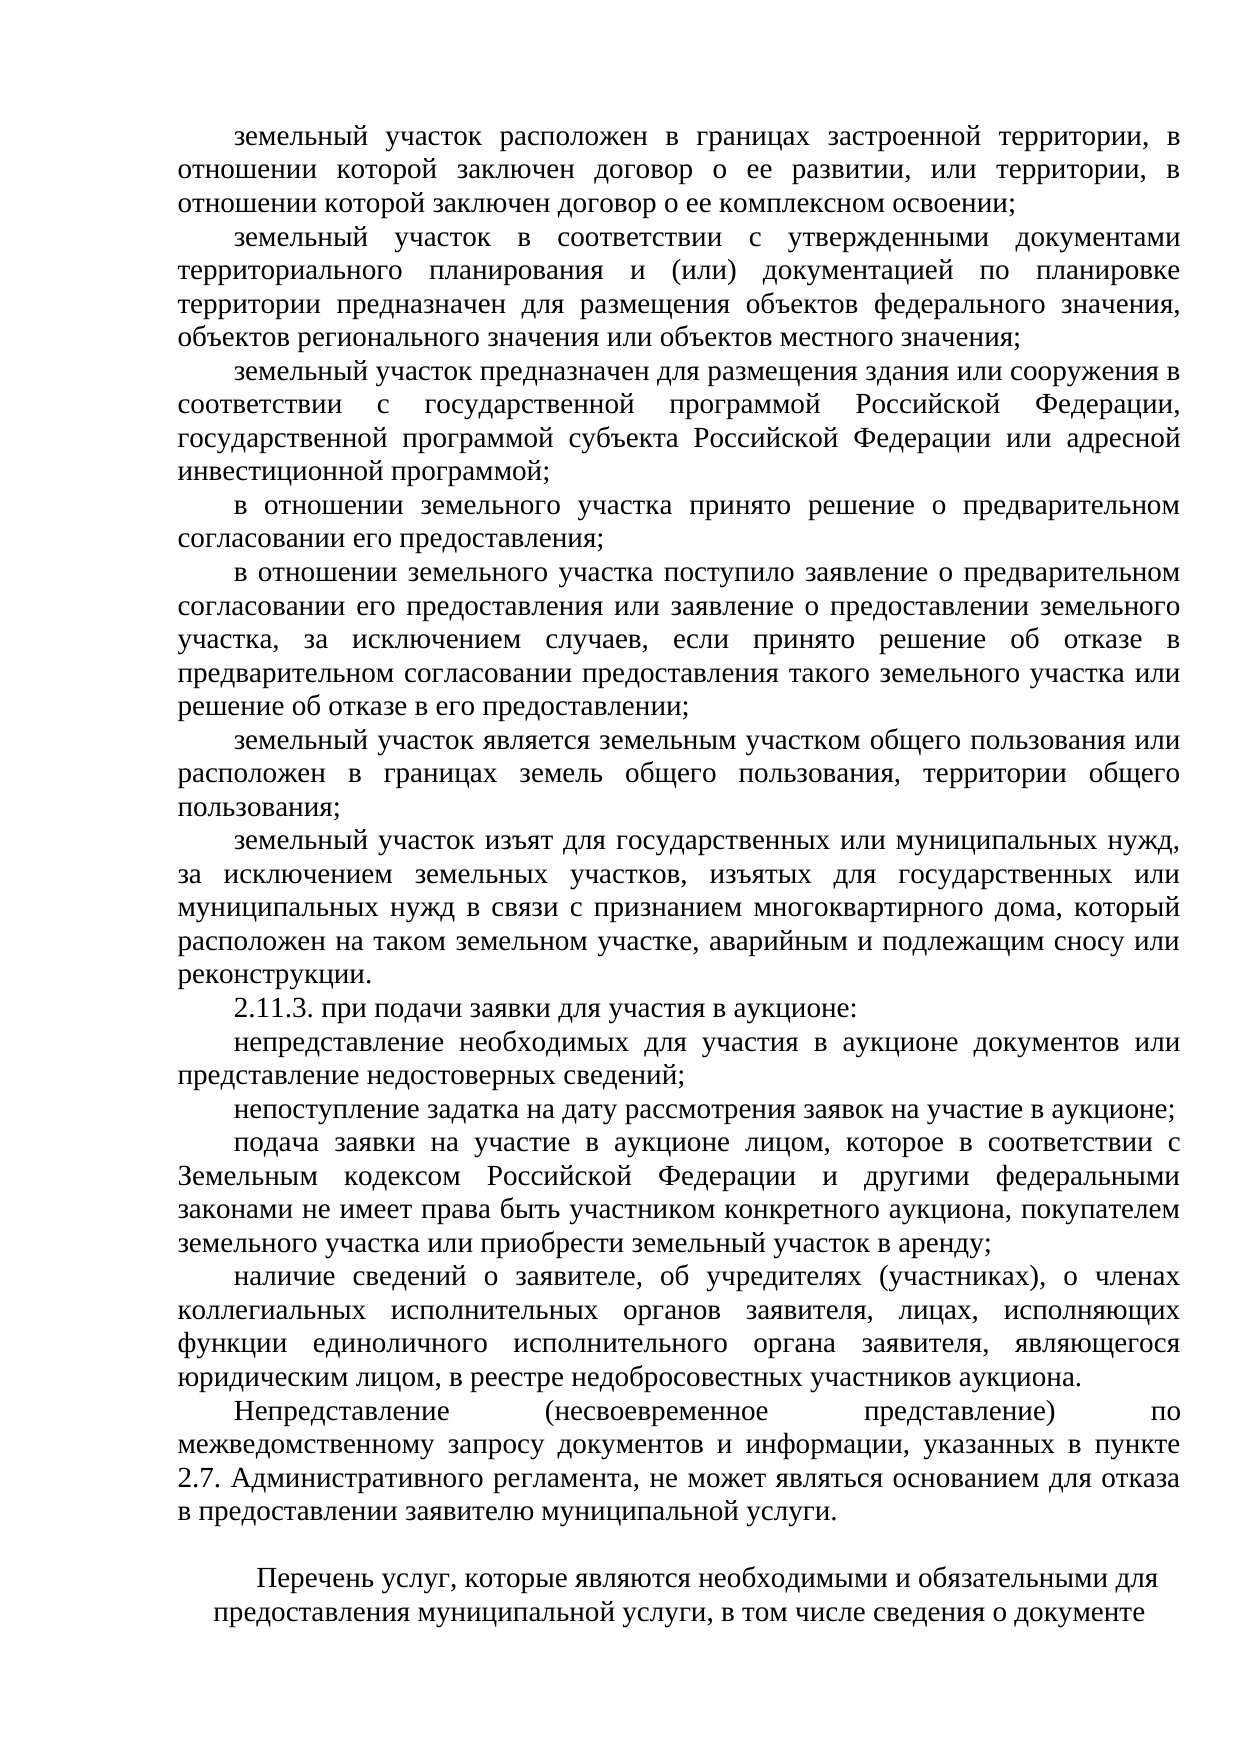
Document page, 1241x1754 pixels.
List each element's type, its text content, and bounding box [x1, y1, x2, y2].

text Непредставление (несвоевременное представление) по межведомственному запросу документов и информации, указанных в пункте 2.7. Административного регламента, не может являться основанием для отказа в предоставлении заявителю муниципальной услуги. [177, 1393, 1181, 1527]
text 2.11.3. при подачи заявки для участия в аукционе: [177, 990, 1181, 1024]
text в отношении земельного участка поступило заявление о предварительном согласовании его предоставления или заявление о предоставлении земельного участка, за исключением случаев, если принято решение об отказе в предварительном согласовании предоставления такого земельного участка или решение об отказе в его предоставлении; [177, 554, 1181, 722]
text наличие сведений о заявителе, об учредителях (участниках), о членах коллегиальных исполнительных органов заявителя, лицах, исполняющих функции единоличного исполнительного органа заявителя, являющегося юридическим лицом, в реестре недобросовестных участников аукциона. [177, 1258, 1181, 1393]
text в отношении земельного участка принято решение о предварительном согласовании его предоставления; [177, 487, 1181, 554]
text непредставление необходимых для участия в аукционе документов или представление недостоверных сведений; [177, 1024, 1181, 1091]
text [177, 1560, 1181, 1627]
text подача заявки на участие в аукционе лицом, которое в соответствии с Земельным кодексом Российской Федерации и другими федеральными законами не имеет права быть участником конкретного аукциона, покупателем земельного участка или приобрести земельный участок в аренду; [177, 1124, 1181, 1258]
text земельный участок является земельным участком общего пользования или расположен в границах земель общего пользования, территории общего пользования; [177, 722, 1181, 822]
text земельный участок изъят для государственных или муниципальных нужд, за исключением земельных участков, изъятых для государственных или муниципальных нужд в связи с признанием многоквартирного дома, который расположен на таком земельном участке, аварийным и подлежащим сносу или реконструкции. [177, 822, 1181, 990]
text непоступление задатка на дату рассмотрения заявок на участие в аукционе; [177, 1091, 1181, 1124]
text земельный участок расположен в границах застроенной территории, в отношении которой заключен договор о ее развитии, или территории, в отношении которой заключен договор о ее комплексном освоении; [177, 118, 1181, 219]
text земельный участок предназначен для размещения здания или сооружения в соответствии с государственной программой Российской Федерации, государственной программой субъекта Российской Федерации или адресной инвестиционной программой; [177, 353, 1181, 487]
text земельный участок в соответствии с утвержденными документами территориального планирования и (или) документацией по планировке территории предназначен для размещения объектов федерального значения, объектов регионального значения или объектов местного значения; [177, 219, 1181, 353]
